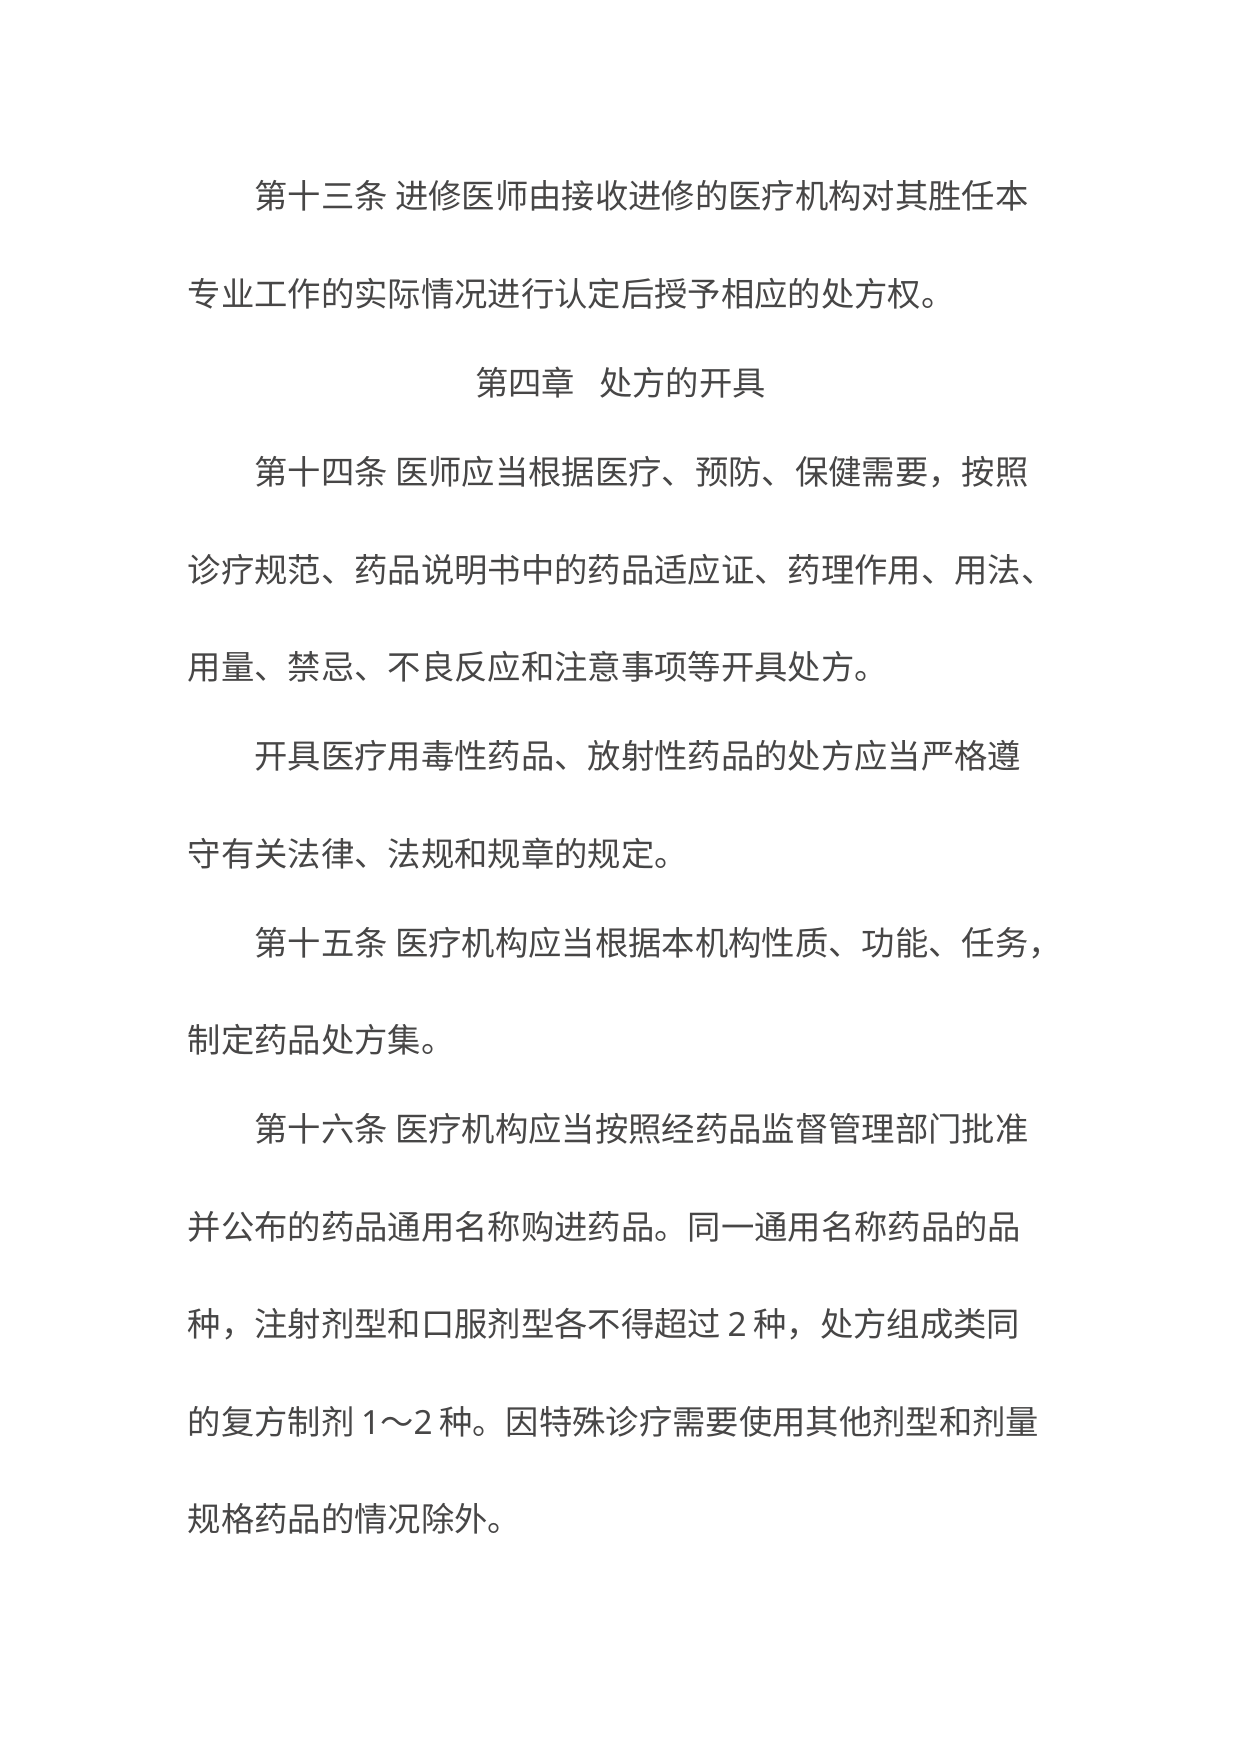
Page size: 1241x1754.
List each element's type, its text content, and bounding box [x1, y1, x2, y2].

text 第十五条 医疗机构应当根据本机构性质、功能、任务，制定药品处方集。 [187, 908, 1053, 1071]
text 第十四条 医师应当根据医疗、预防、保健需要，按照诊疗规范、药品说明书中的药品适应证、药理作用、用法、用量、禁忌、不良反应和注意事项等开具处方。 [187, 438, 1053, 698]
text 第四章 处方的开具 [187, 348, 1053, 413]
text 开具医疗用毒性药品、放射性药品的处方应当严格遵守有关法律、法规和规章的规定。 [187, 722, 1053, 884]
text 第十三条 进修医师由接收进修的医疗机构对其胜任本专业工作的实际情况进行认定后授予相应的处方权。 [187, 162, 1053, 324]
text 第十六条 医疗机构应当按照经药品监督管理部门批准并公布的药品通用名称购进药品。同一通用名称药品的品种，注射剂型和口服剂型各不得超过2种，处方组成类同的复方制剂1～2种。因特殊诊疗需要使用其他剂型和剂量规格药品的情况除外。 [187, 1095, 1053, 1550]
